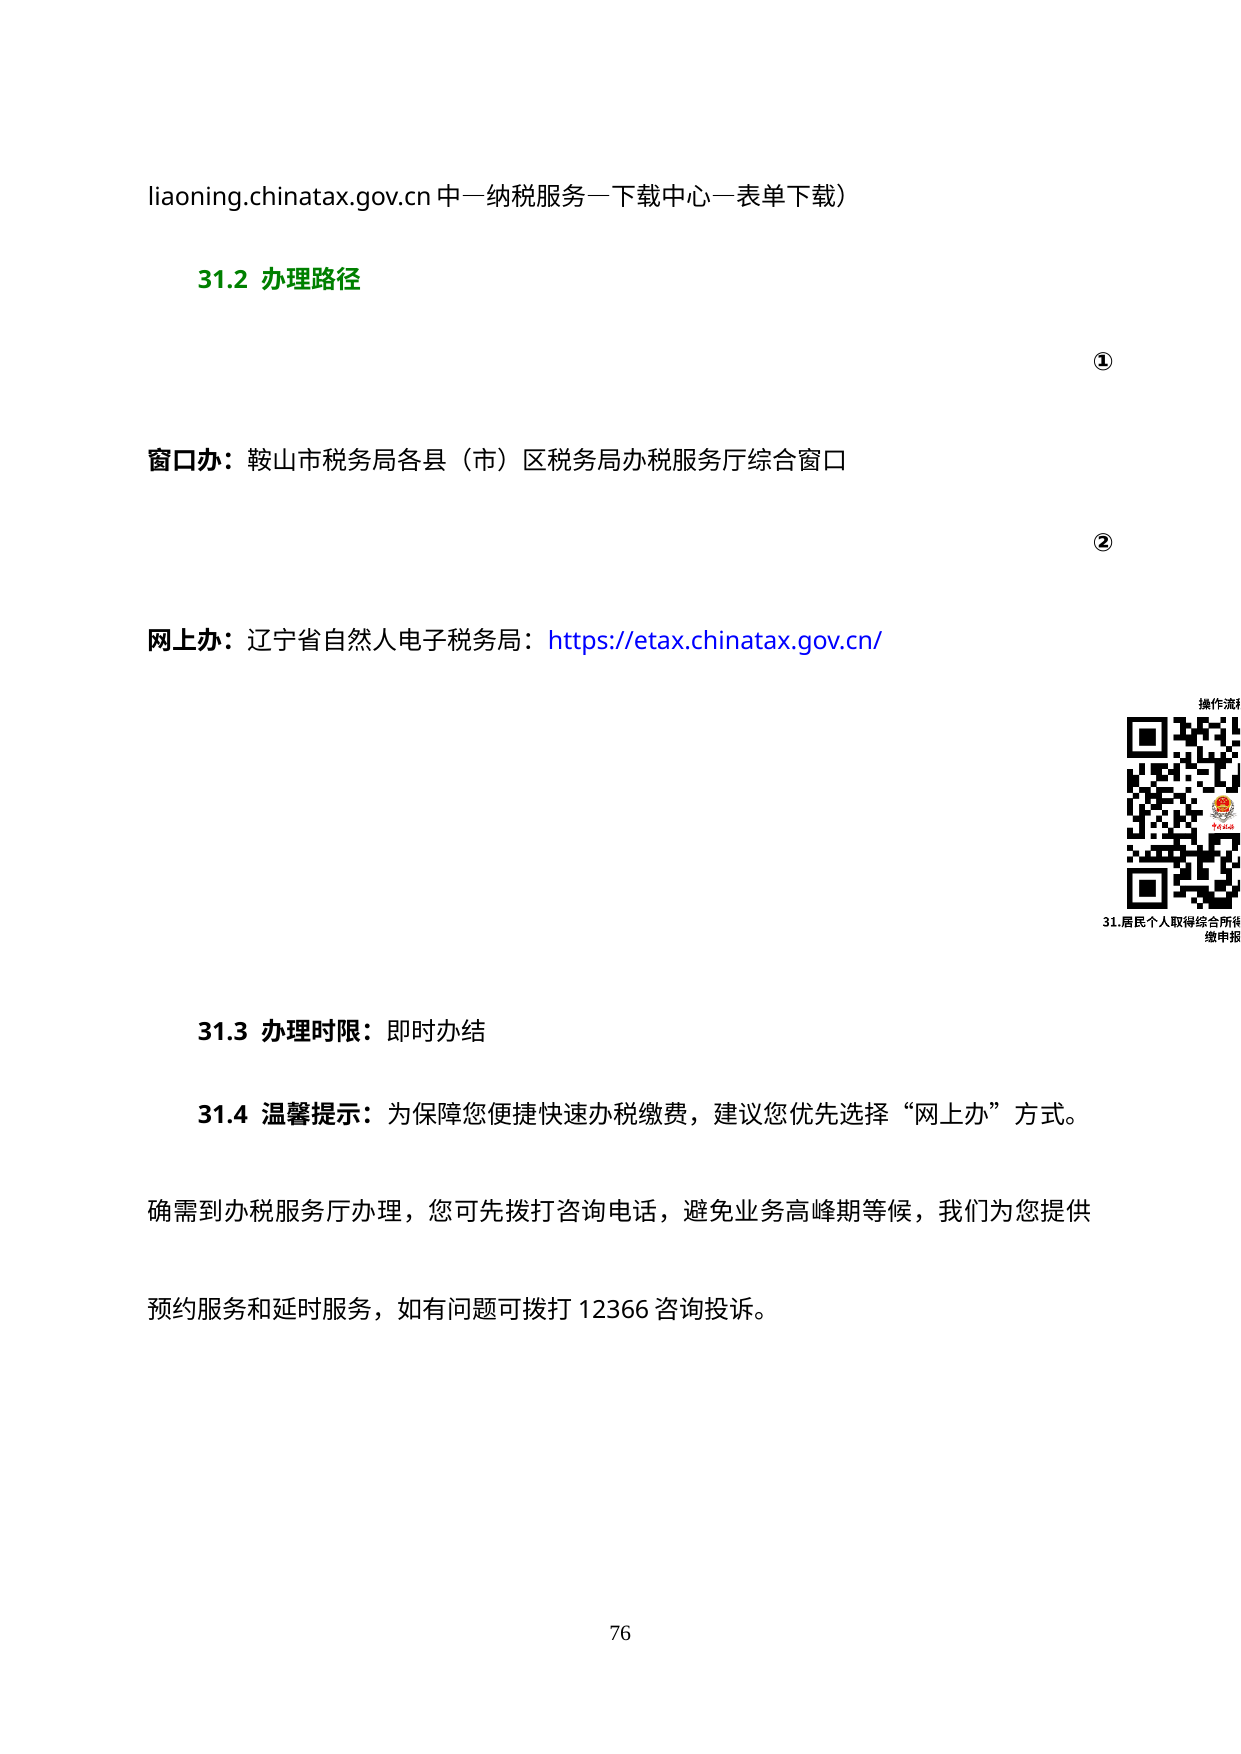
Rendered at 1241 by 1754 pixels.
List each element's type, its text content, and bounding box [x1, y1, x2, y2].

text 31.3 办理时限：即时办结 [148, 997, 1092, 1062]
text ①窗口办：鞍山市税务局各县（市）区税务局办税服务厅综合窗口 [148, 328, 1092, 491]
text ②网上办：辽宁省自然人电子税务局：https://etax.chinatax.gov.cn/ [148, 509, 1092, 671]
picture [1092, 689, 1241, 951]
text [148, 162, 1092, 227]
text 31.2 办理路径 [148, 245, 1092, 310]
text 31.4 温馨提示：为保障您便捷快速办税缴费，建议您优先选择“网上办”方式。确需到办税服务厅办理，您可先拨打咨询电话，避免业务高峰期等候，我们为您提供预约服务和延时服务，如有问题可拨打12366咨询投诉。 [148, 1080, 1092, 1340]
